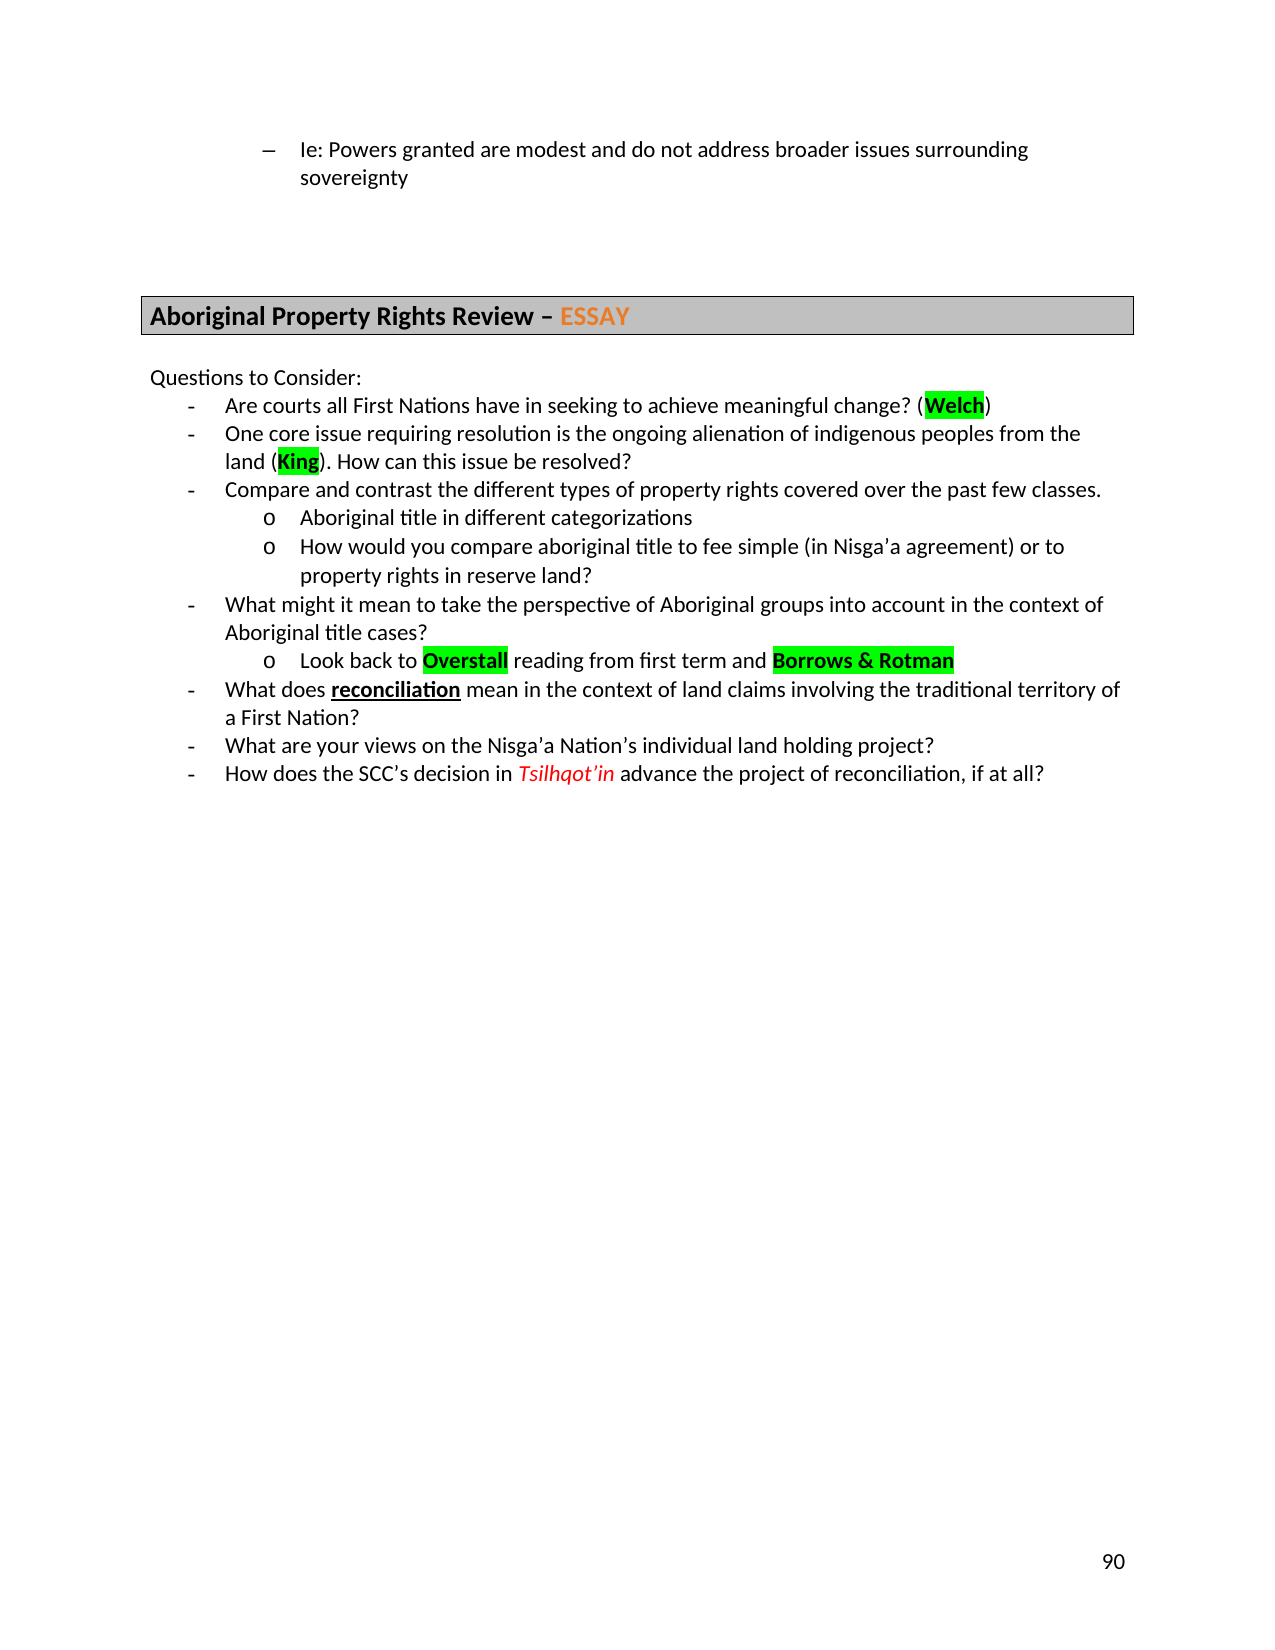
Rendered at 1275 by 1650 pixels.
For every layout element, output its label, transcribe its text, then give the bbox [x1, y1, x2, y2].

text Questions to Consider: [150, 363, 1125, 391]
list What are your views on the Nisga’a Nation’s individual land holding project? [187, 731, 1125, 759]
list What does reconciliation mean in the context of land claims involving the traditional territory of a First Nation? [187, 675, 1125, 731]
list Look back to Overstall reading from first term and Borrows & Rotman [262, 646, 1125, 675]
list Compare and contrast the different types of property rights covered over the past few classes. [187, 475, 1125, 503]
text Aboriginal Property Rights Review – ESSAY [142, 297, 1133, 334]
list How would you compare aboriginal title to fee simple (in Nisga’a agreement) or to property rights in reserve land? [262, 532, 1125, 590]
list One core issue requiring resolution is the ongoing alienation of indigenous peoples from the land (King). How can this issue be resolved? [187, 419, 1125, 475]
list What might it mean to take the perspective of Aboriginal groups into account in the context of Aboriginal title cases? [187, 590, 1125, 646]
list Ie: Powers granted are modest and do not address broader issues surrounding sovereignty [262, 135, 1125, 191]
list Are courts all First Nations have in seeking to achieve meaningful change? (Welch) [187, 391, 925, 419]
list How does the SCC’s decision in Tsilhqot’in advance the project of reconciliation, if at all? [187, 759, 1125, 787]
list Aboriginal title in different categorizations [262, 503, 1125, 532]
